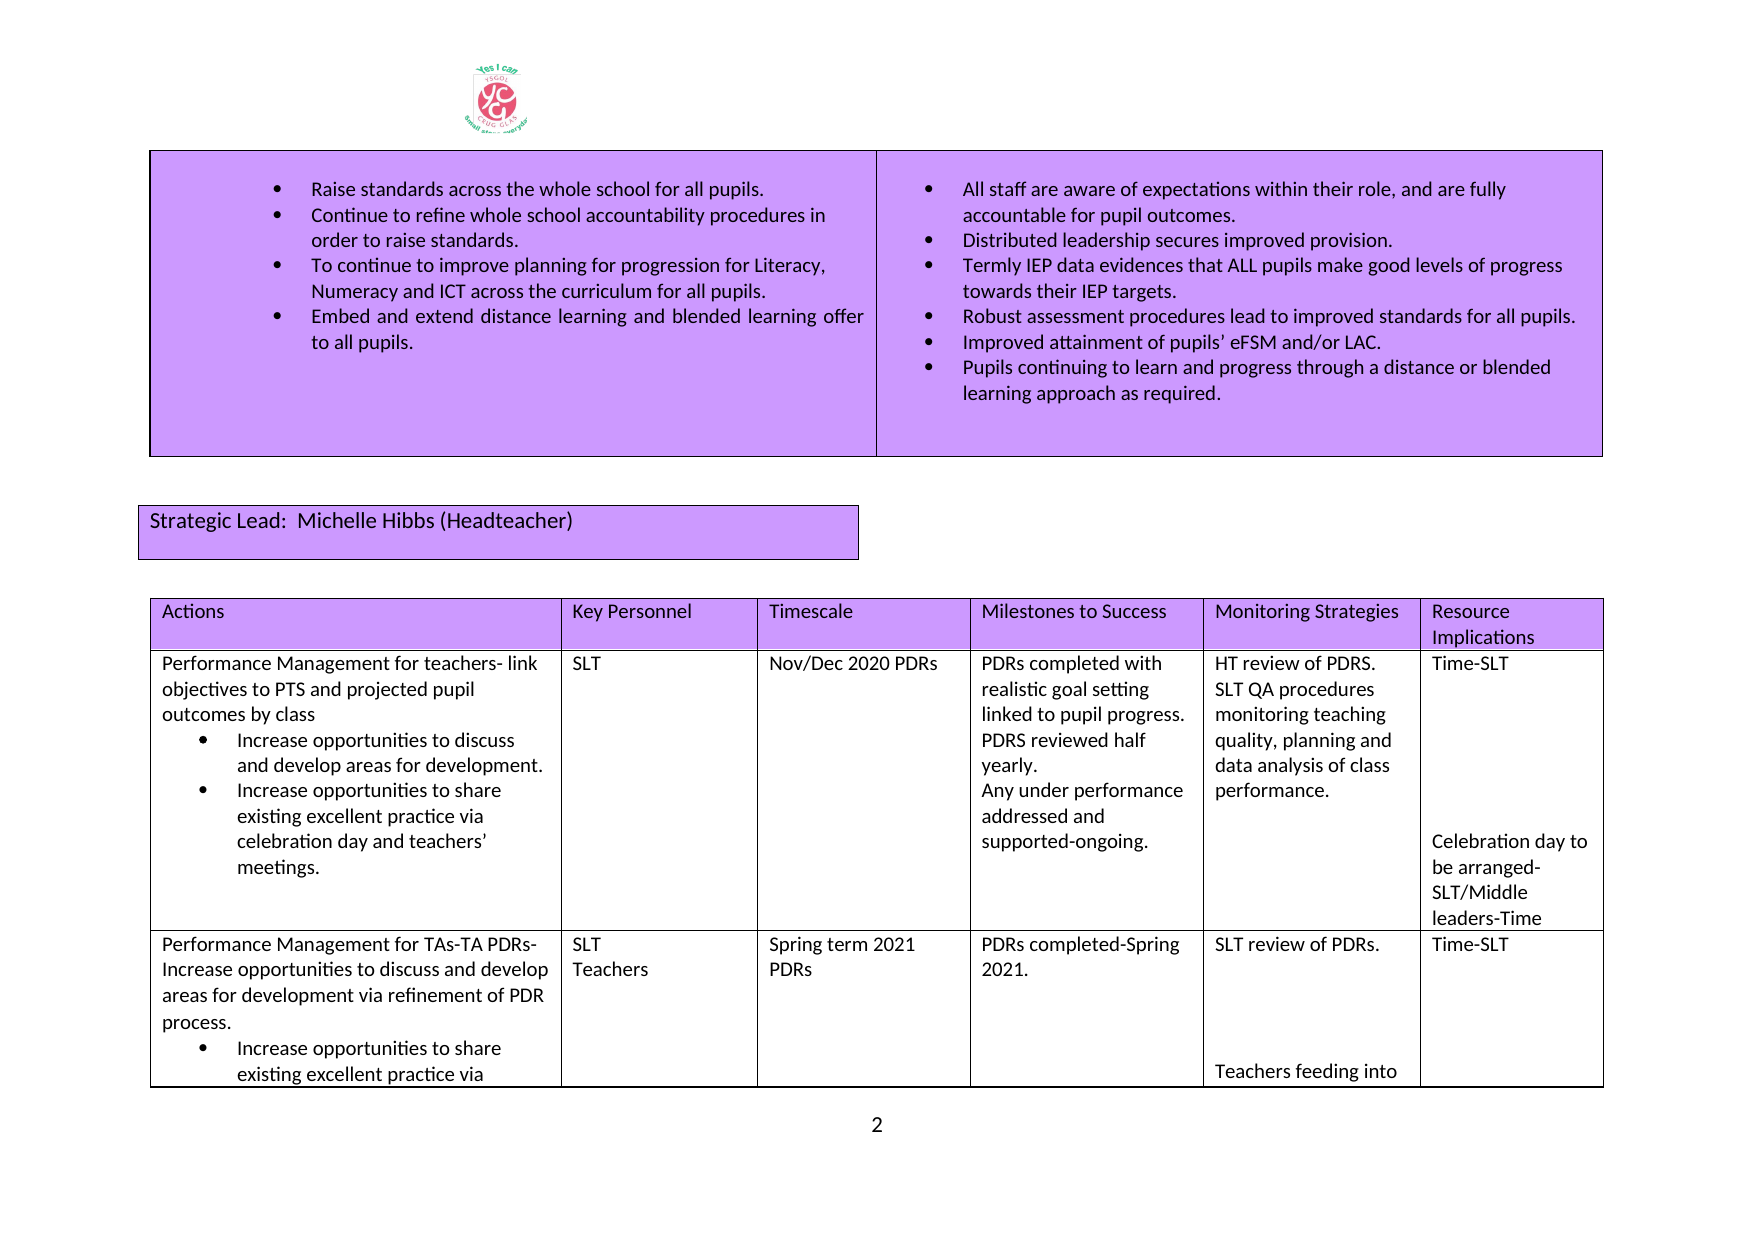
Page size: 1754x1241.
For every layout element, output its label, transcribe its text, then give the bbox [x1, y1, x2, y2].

table_header Key Personnel [562, 599, 757, 649]
table_cell PDRs completed-Spring 2021. Termly meetings with L4s and HT [971, 931, 1203, 1086]
table_cell SLT Teachers [562, 931, 757, 1086]
table_header Resource Implications [1421, 599, 1603, 649]
table_header Actions [151, 599, 561, 649]
table_cell SLT [562, 651, 757, 930]
table_cell Time-SLT [1421, 931, 1603, 1086]
table_cell Nov/Dec 2020 PDRs [758, 651, 970, 930]
table_cell HT review of PDRS. SLT QA procedures monitoring teaching quality, planning and data analysis of class performance. [1204, 651, 1420, 930]
table_cell PDRs completed with realistic goal setting linked to pupil progress. PDRS reviewed half yearly. Any under performance addressed and supported-ongoing. [971, 651, 1203, 930]
picture [464, 63, 527, 133]
table_header Timescale [758, 599, 970, 649]
table_cell SLT review of PDRs. Teachers feeding into review of L4 roles to HT. [1204, 931, 1420, 1086]
table_cell Spring term 2021 PDRs End of each term. [758, 931, 970, 1086]
table_cell Performance Management for teachers- link objectives to PTS and projected pupil outcomes by class Increase opportunities to discuss and develop areas for development. Increase opportunities to share existing excellent practice via celebration day and teachers’ meetings. [151, 651, 561, 930]
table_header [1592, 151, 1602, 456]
table_header Milestones to Success [971, 599, 1203, 649]
table_cell Time-SLT Celebration day to be arranged- SLT/Middle leaders-Time [1421, 651, 1603, 930]
table_header Strategic Lead: Michelle Hibbs (Headteacher) [139, 506, 858, 559]
table_header Monitoring Strategies [1204, 599, 1420, 649]
